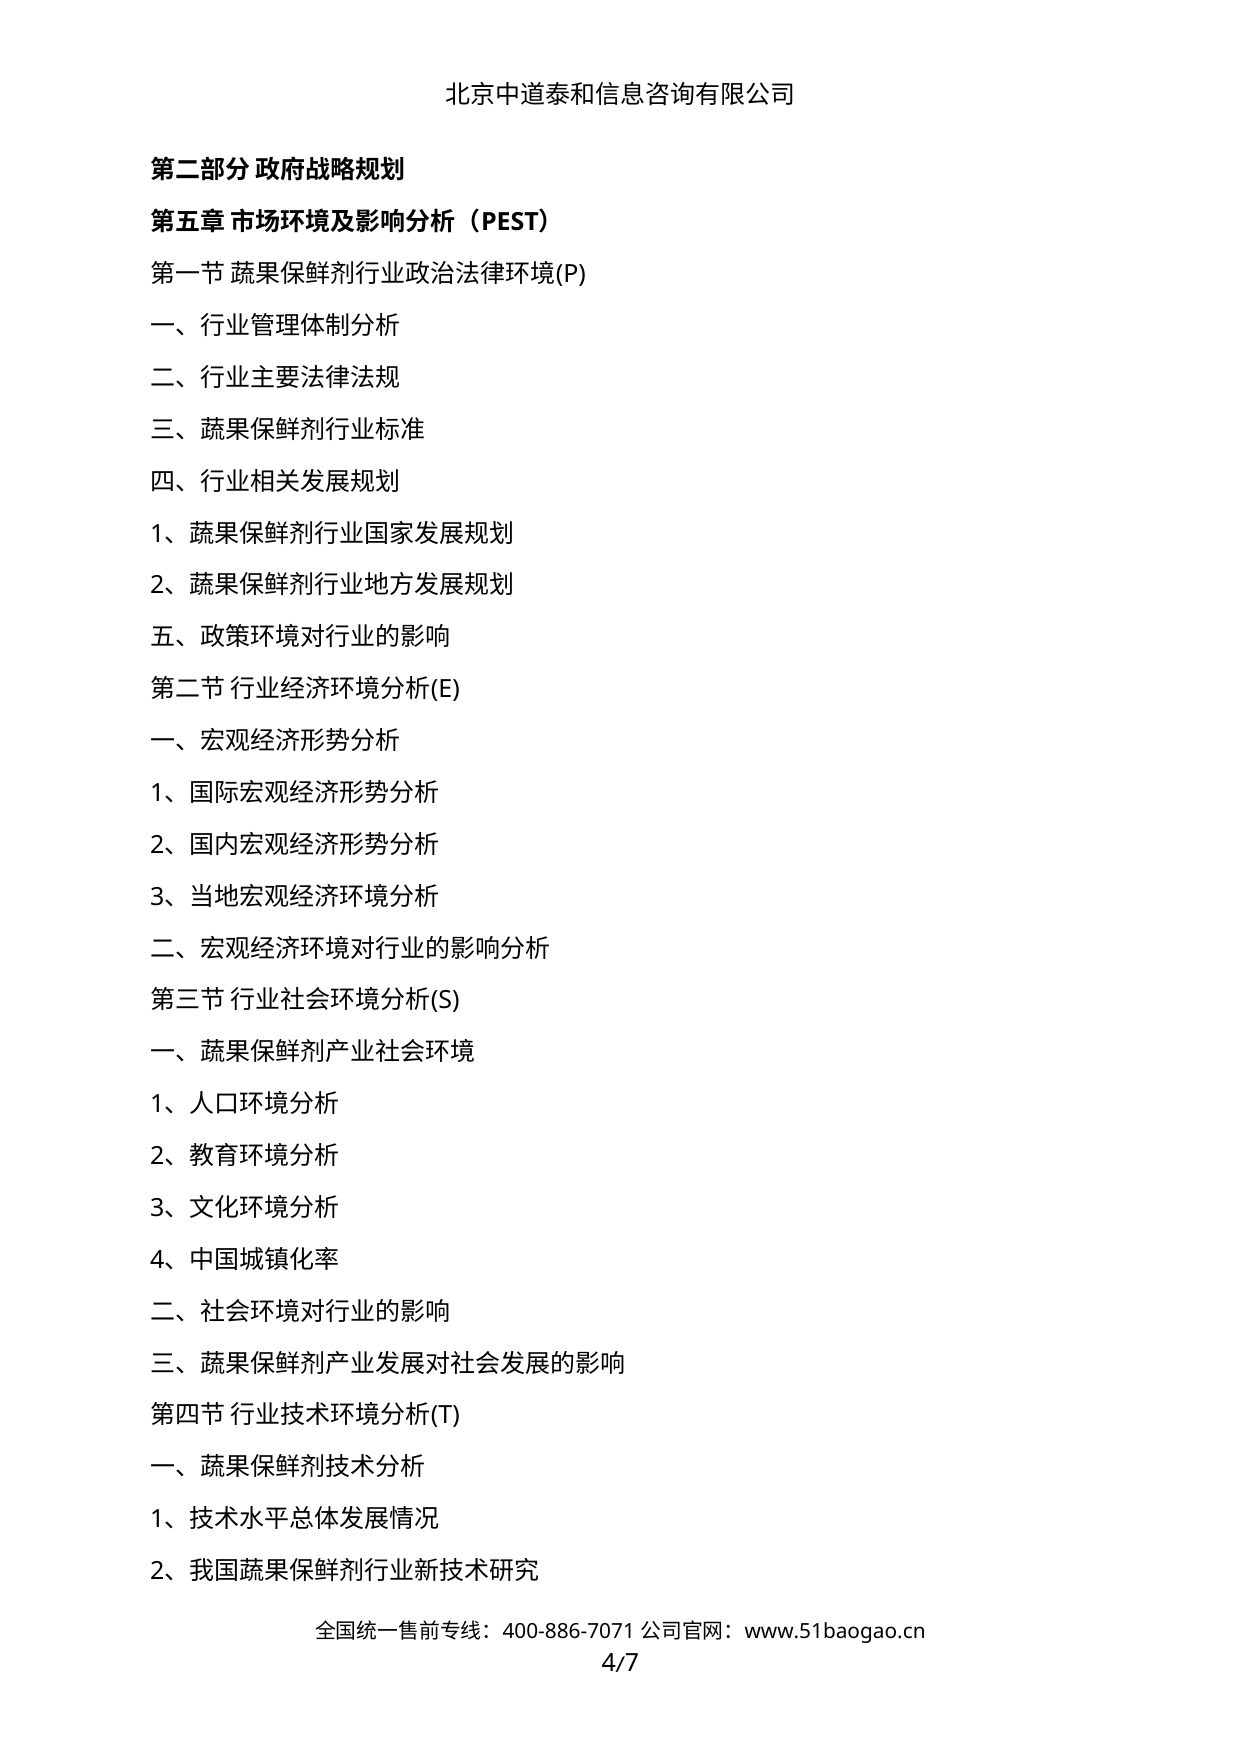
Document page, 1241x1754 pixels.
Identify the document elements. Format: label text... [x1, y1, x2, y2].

text 五、政策环境对行业的影响 [150, 617, 1090, 653]
text 第二部分 政府战略规划 [150, 150, 1090, 186]
text 一、蔬果保鲜剂技术分析 [150, 1447, 1090, 1483]
text 3、文化环境分析 [150, 1187, 1090, 1224]
text 一、宏观经济形势分析 [150, 721, 1090, 757]
text 三、蔬果保鲜剂产业发展对社会发展的影响 [150, 1343, 1090, 1379]
text 2、蔬果保鲜剂行业地方发展规划 [150, 565, 1090, 601]
text 第五章 市场环境及影响分析（PEST） [150, 202, 1090, 238]
text 第一节 蔬果保鲜剂行业政治法律环境(P) [150, 254, 1090, 290]
text 一、蔬果保鲜剂产业社会环境 [150, 1032, 1090, 1068]
text 三、蔬果保鲜剂行业标准 [150, 409, 1090, 446]
text 四、行业相关发展规划 [150, 461, 1090, 497]
text 二、行业主要法律法规 [150, 357, 1090, 394]
text 2、国内宏观经济形势分析 [150, 824, 1090, 861]
text 第四节 行业技术环境分析(T) [150, 1395, 1090, 1431]
text 1、国际宏观经济形势分析 [150, 772, 1090, 809]
text 二、宏观经济环境对行业的影响分析 [150, 928, 1090, 964]
text 1、人口环境分析 [150, 1084, 1090, 1120]
text 二、社会环境对行业的影响 [150, 1291, 1090, 1327]
text 2、教育环境分析 [150, 1136, 1090, 1172]
text 一、行业管理体制分析 [150, 306, 1090, 342]
text 3、当地宏观经济环境分析 [150, 876, 1090, 912]
text 1、蔬果保鲜剂行业国家发展规划 [150, 513, 1090, 549]
text 第二节 行业经济环境分析(E) [150, 669, 1090, 705]
text 1、技术水平总体发展情况 [150, 1499, 1090, 1535]
text 4、中国城镇化率 [150, 1239, 1090, 1276]
text 2、我国蔬果保鲜剂行业新技术研究 [150, 1551, 1090, 1587]
text 第三节 行业社会环境分析(S) [150, 980, 1090, 1016]
